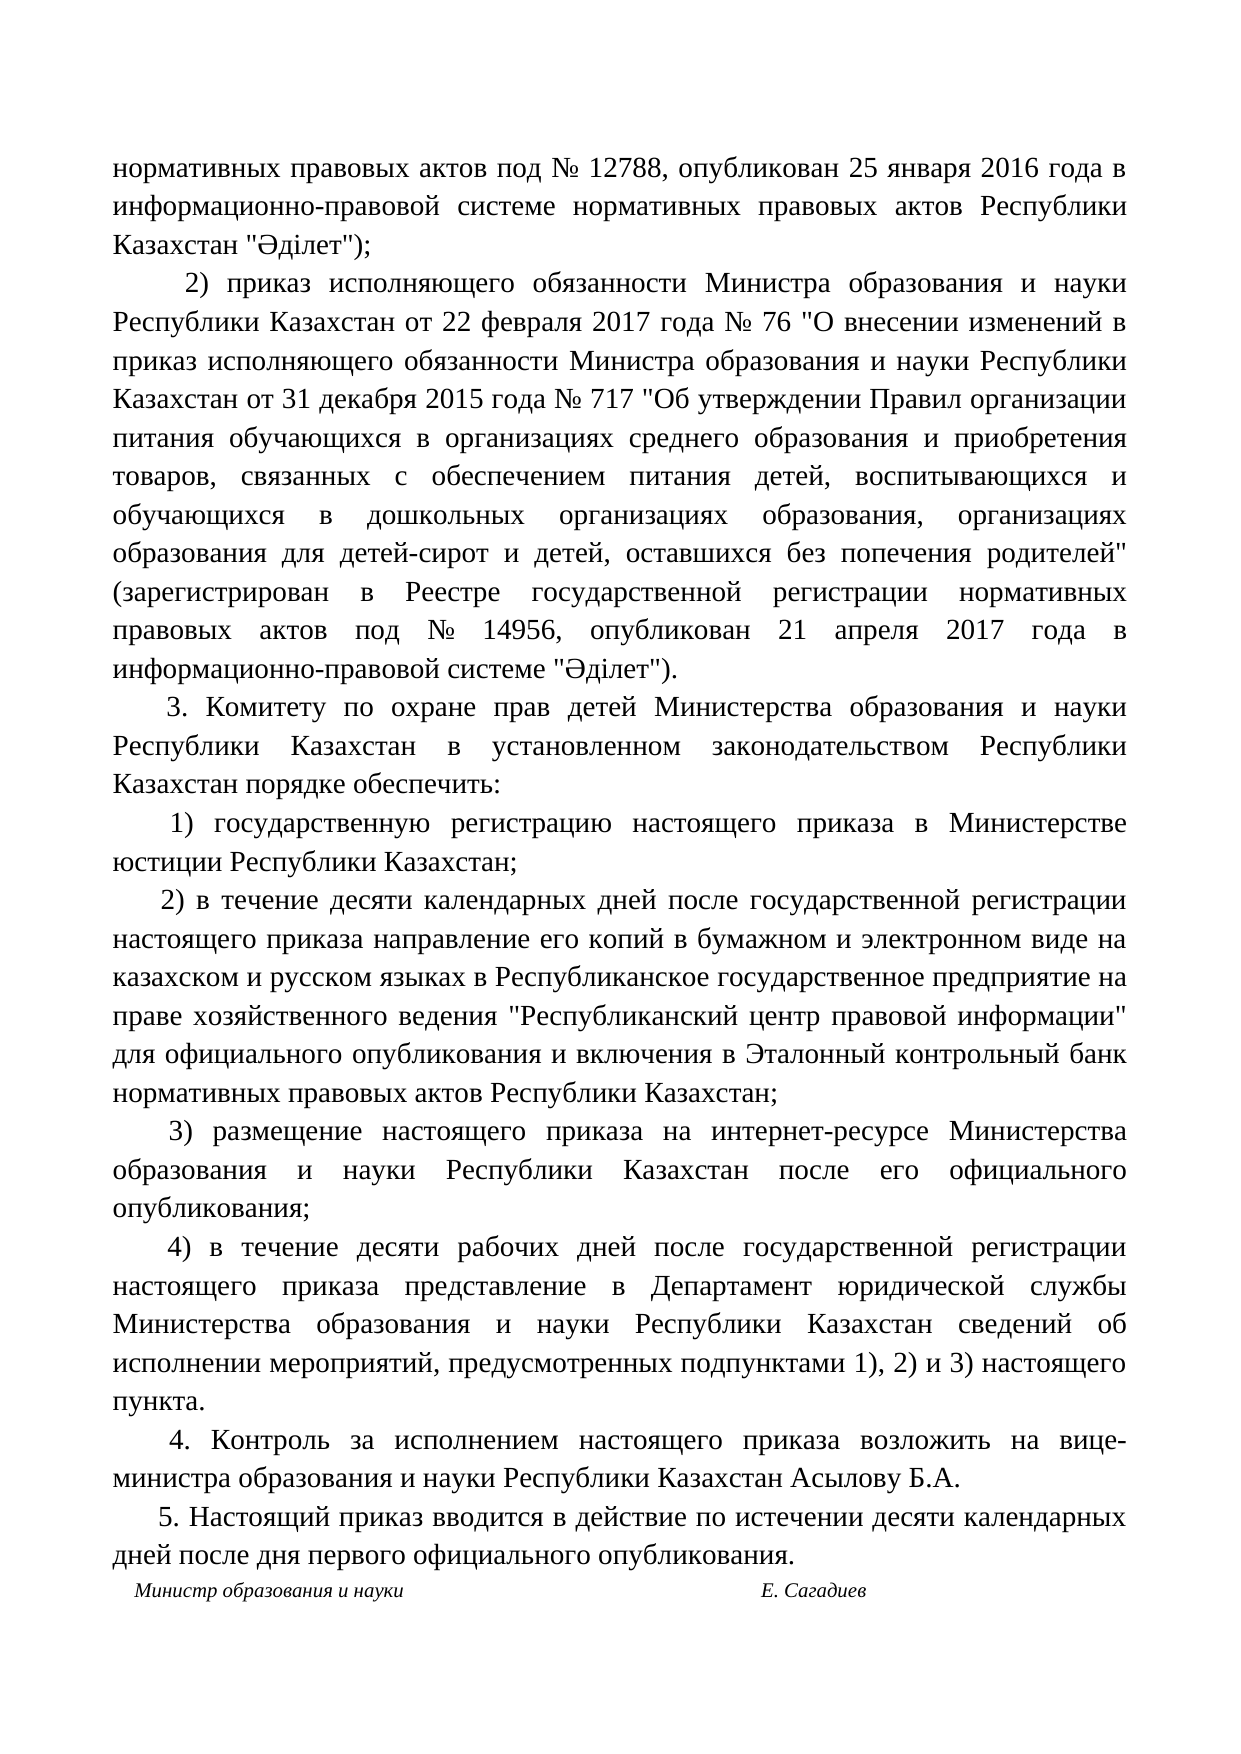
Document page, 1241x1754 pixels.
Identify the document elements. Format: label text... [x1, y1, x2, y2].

text 2) приказ исполняющего обязанности Министра образования и науки Республики Казахстан от 22 февраля 2017 года № 76 "О внесении изменений в приказ исполняющего обязанности Министра образования и науки Республики Казахстан от 31 декабря 2015 года № 717 "Об утверждении Правил организации питания обучающихся в организациях среднего образования и приобретения товаров, связанных с обеспечением питания детей, воспитывающихся и обучающихся в дошкольных организациях образования, организациях образования для детей-сирот и детей, оставшихся без попечения родителей" (зарегистрирован в Реестре государственной регистрации нормативных правовых актов под № 14956, опубликован 21 апреля 2017 года в информационно-правовой системе "Әділет"). [112, 266, 1128, 684]
table_header Е. Сагадиев [759, 1576, 1120, 1603]
text 4. Контроль за исполнением настоящего приказа возложить на вице-министра образования и науки Республики Казахстан Асылову Б.А. [112, 1422, 1128, 1494]
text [112, 150, 1128, 261]
text 3) размещение настоящего приказа на интернет-ресурсе Министерства образования и науки Республики Казахстан после его официального опубликования; [112, 1113, 1128, 1224]
text 4) в течение десяти рабочих дней после государственной регистрации настоящего приказа представление в Департамент юридической службы Министерства образования и науки Республики Казахстан сведений об исполнении мероприятий, предусмотренных подпунктами 1), 2) и 3) настоящего пункта. [112, 1229, 1128, 1417]
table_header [101, 1576, 759, 1603]
text 3. Комитету по охране прав детей Министерства образования и науки Республики Казахстан в установленном законодательством Республики Казахстан порядке обеспечить: [112, 689, 1128, 800]
text 5. Настоящий приказ вводится в действие по истечении десяти календарных дней после дня первого официального опубликования. [112, 1499, 1128, 1571]
text 1) государственную регистрацию настоящего приказа в Министерстве юстиции Республики Казахстан; [112, 805, 1128, 877]
text 2) в течение десяти календарных дней после государственной регистрации настоящего приказа направление его копий в бумажном и электронном виде на казахском и русском языках в Республиканское государственное предприятие на праве хозяйственного ведения "Республиканский центр правовой информации" для официального опубликования и включения в Эталонный контрольный банк нормативных правовых актов Республики Казахстан; [112, 882, 1128, 1108]
